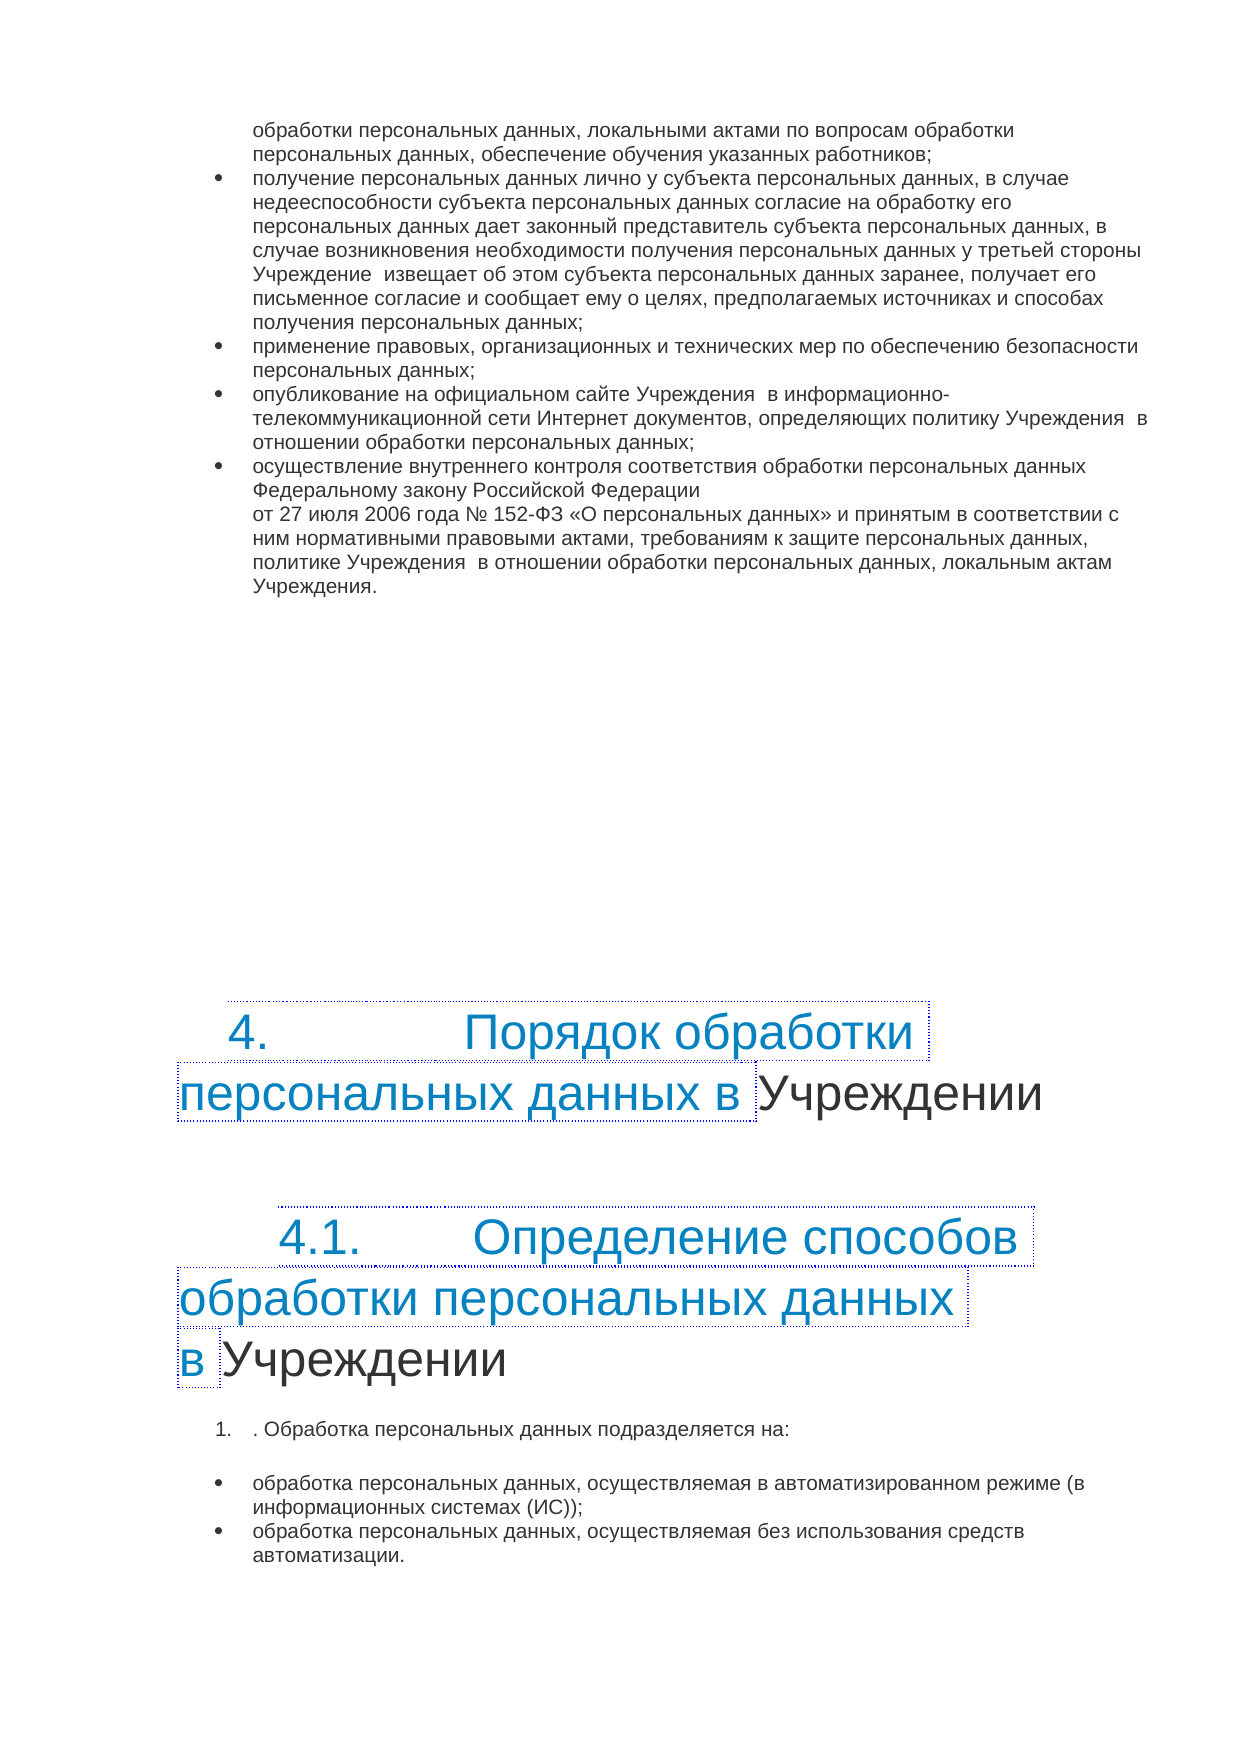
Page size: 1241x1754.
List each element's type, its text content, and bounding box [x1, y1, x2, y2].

list обработка персональных данных, осуществляемая без использования средств автоматизации. [215, 1518, 1152, 1566]
list осуществление внутреннего контроля соответствия обработки персональных данных Федеральному закону Российской Федерации от 27 июля 2006 года № 152-ФЗ «О персональных данных» и принятым в соответствии с ним нормативными правовыми актами, требованиям к защите персональных данных, политике Учреждения в отношении обработки персональных данных, локальным актам Учреждения. [215, 454, 1152, 598]
list опубликование на официальном сайте Учреждения в информационно-телекоммуникационной сети Интернет документов, определяющих политику Учреждения в отношении обработки персональных данных; [215, 382, 1152, 454]
list получение персональных данных лично у субъекта персональных данных, в случае недееспособности субъекта персональных данных согласие на обработку его персональных данных дает законный представитель субъекта персональных данных, в случае возникновения необходимости получения персональных данных у третьей стороны Учреждение извещает об этом субъекта персональных данных заранее, получает его письменное согласие и сообщает ему о целях, предполагаемых источниках и способах получения персональных данных; [215, 166, 1152, 334]
text 4.1. Определение способов обработки персональных данных в Учреждении [177, 1204, 1152, 1388]
list обработка персональных данных, осуществляемая в автоматизированном режиме (в информационных системах (ИС)); [215, 1470, 1152, 1518]
list применение правовых, организационных и технических мер по обеспечению безопасности персональных данных; [215, 334, 1152, 382]
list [215, 118, 1152, 166]
text 4. Порядок обработки персональных данных в Учреждении [177, 999, 1152, 1122]
list . Обработка персональных данных подразделяется на: [215, 1417, 1152, 1441]
